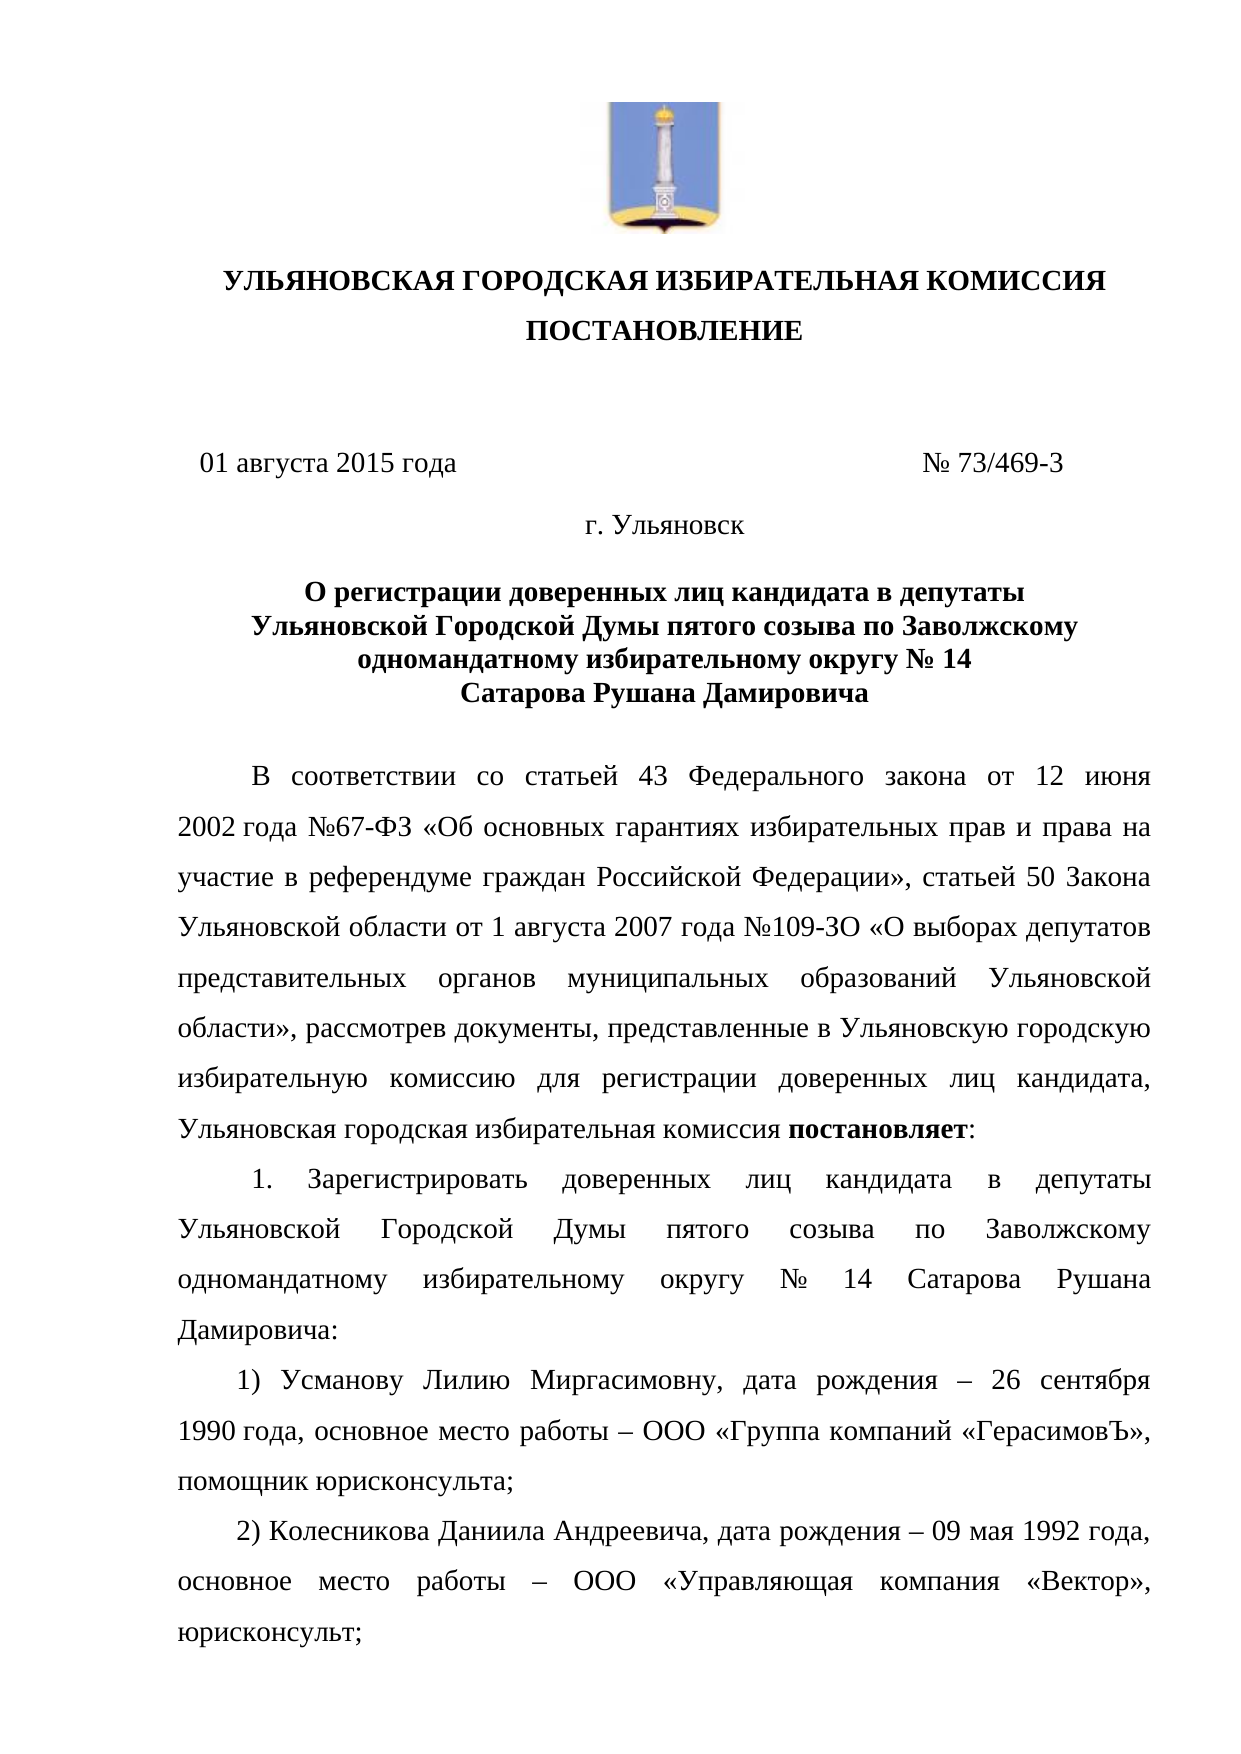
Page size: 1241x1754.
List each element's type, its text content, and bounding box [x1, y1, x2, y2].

text УЛЬЯНОВСКАЯ ГОРОДСКАЯ ИЗБИРАТЕЛЬНАЯ КОМИССИЯ [177, 263, 1152, 296]
picture [580, 102, 749, 234]
text 2) Колесникова Даниила Андреевича, дата рождения – 09 мая 1992 года, основное место работы – ООО «Управляющая компания «Вектор», юрисконсульт; [177, 1513, 1152, 1647]
text г. Ульяновск [177, 507, 1152, 541]
text 1) Усманову Лилию Миргасимовну, дата рождения – 26 сентября 1990 года, основное место работы – ООО «Группа компаний «ГерасимовЪ», помощник юрисконсульта; [177, 1362, 1152, 1496]
text 1. Зарегистрировать доверенных лиц кандидата в депутаты Ульяновской Городской Думы пятого созыва по Заволжскому одномандатному избирательному округу № 14 Сатарова Рушана Дамировича: [177, 1161, 1152, 1346]
text О регистрации доверенных лиц кандидата в депутаты [177, 574, 1152, 608]
text Сатарова Рушана Дамировича [177, 675, 1152, 708]
text Ульяновской Городской Думы пятого созыва по Заволжскому одномандатному избирательному округу № 14 [177, 608, 1152, 675]
text В соответствии со статьей 43 Федерального закона от 12 июня 2002 года №67-ФЗ «Об основных гарантиях избирательных прав и права на участие в референдуме граждан Российской Федерации», статьей 50 Закона Ульяновской области от 1 августа 2007 года №109-ЗО «О выборах депутатов представительных органов муниципальных образований Ульяновской области», рассмотрев документы, представленные в Ульяновскую городскую избирательную комиссию для регистрации доверенных лиц кандидата, Ульяновская городская избирательная комиссия постановляет: [177, 758, 1152, 1144]
text ПОСТАНОВЛЕНИЕ [177, 313, 1152, 346]
text 01 августа 2015 года № 73/469-3 [177, 445, 1152, 478]
